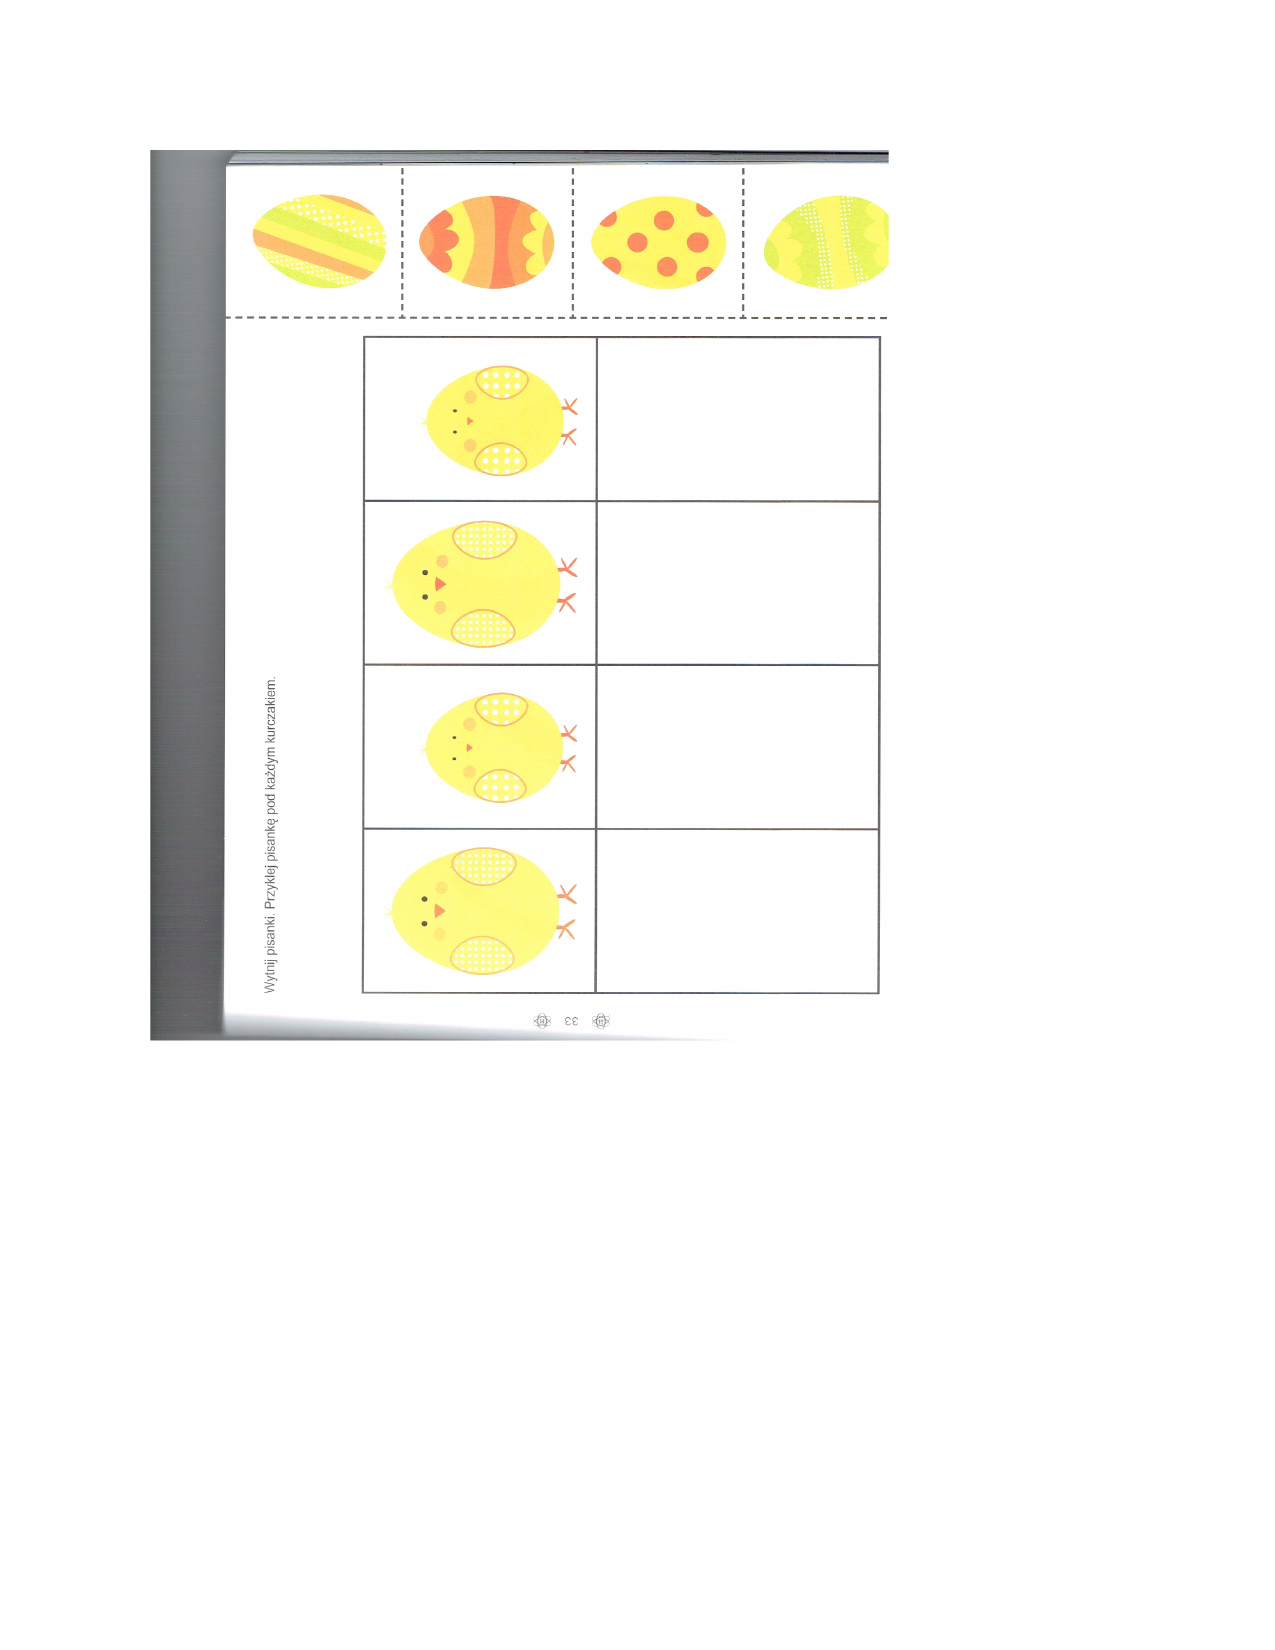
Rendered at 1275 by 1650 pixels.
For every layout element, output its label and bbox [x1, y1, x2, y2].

picture [147, 147, 892, 1043]
